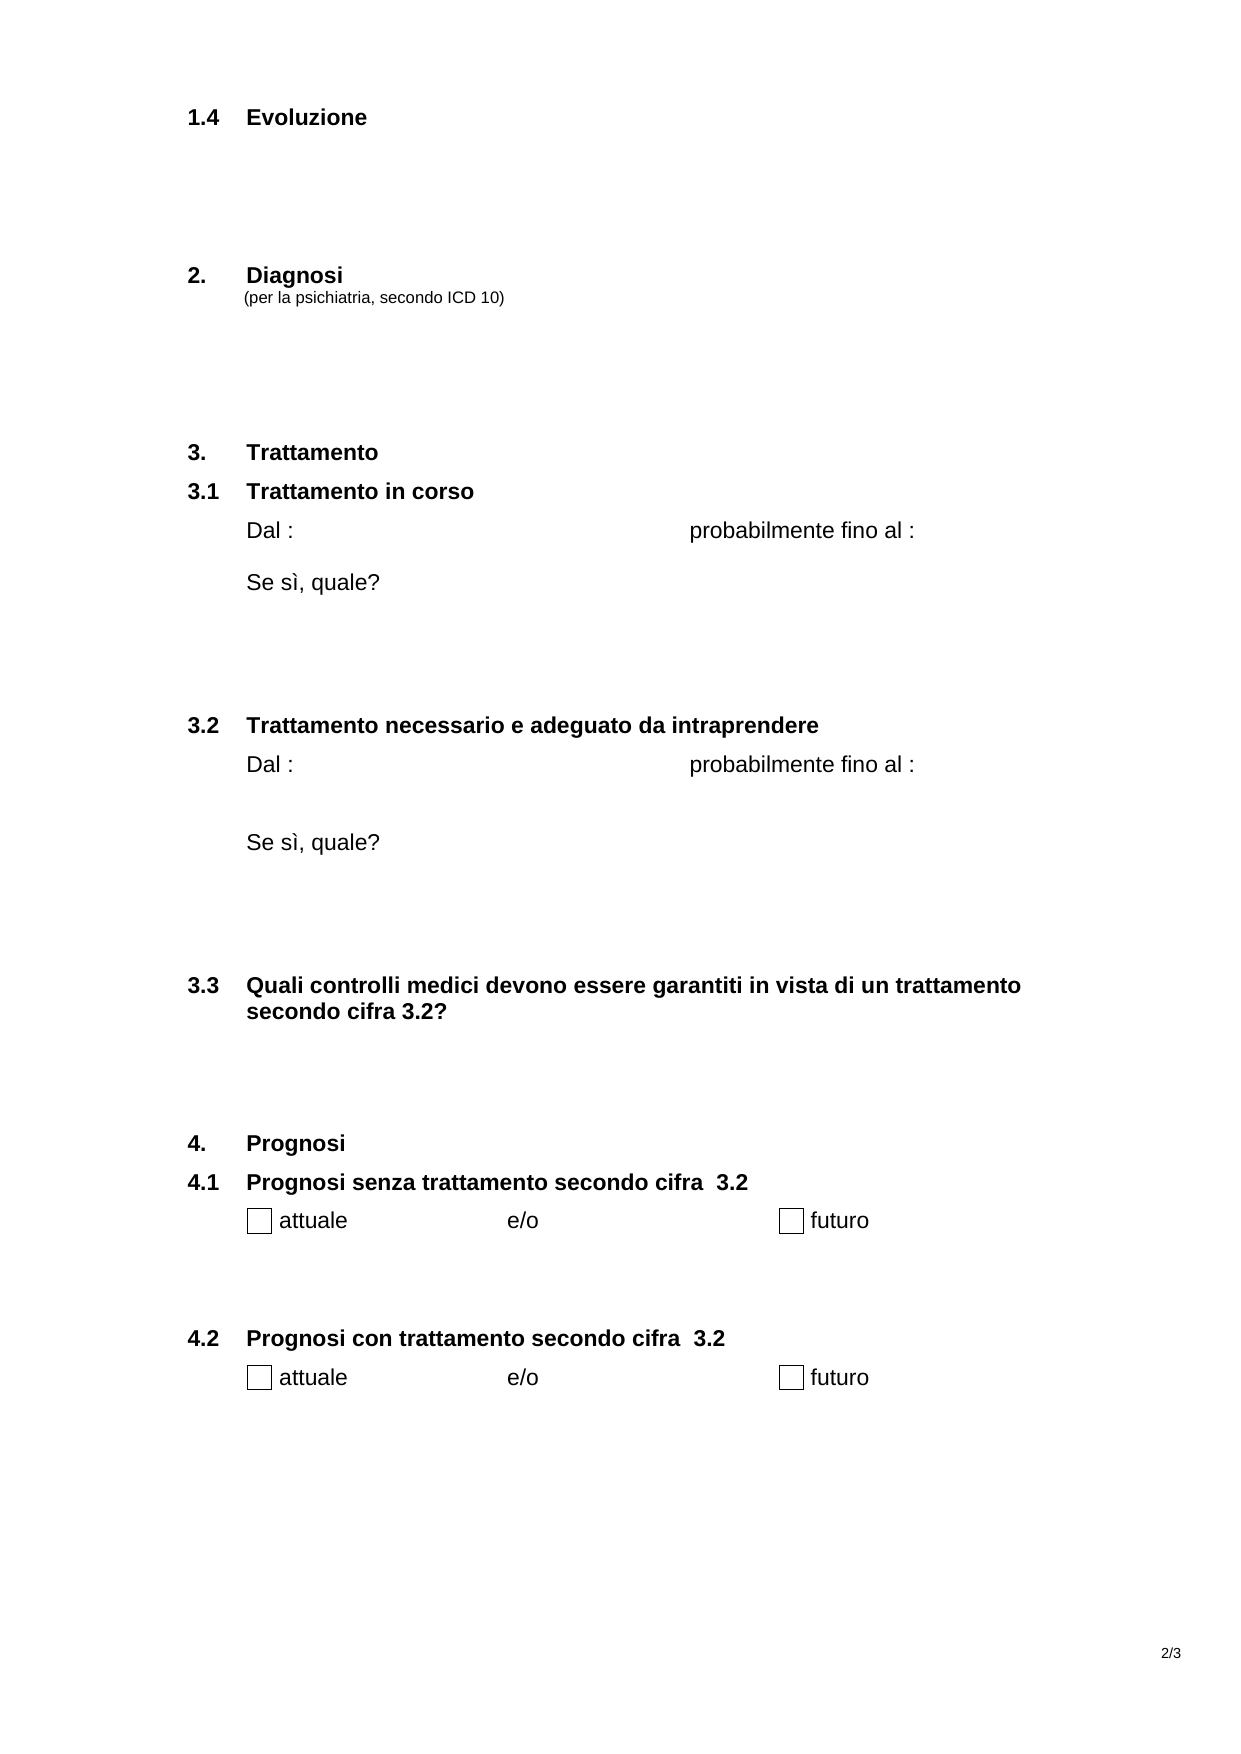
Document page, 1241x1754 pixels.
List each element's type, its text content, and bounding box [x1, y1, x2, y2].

subtitle 4. Prognosi [187, 1130, 1092, 1156]
text 3.2 Trattamento necessario e adeguato da intraprendere [187, 712, 1092, 738]
text 4.1 Prognosi senza trattamento secondo cifra 3.2 [187, 1169, 1092, 1195]
subtitle Diagnosi [187, 262, 1092, 288]
text 1.4 Evoluzione [187, 103, 1092, 156]
subtitle 3. Trattamento [187, 439, 1092, 465]
text Se sì, quale? [187, 829, 1092, 881]
text (per la psichiatria, secondo ICD 10) [243, 288, 1092, 307]
text Dal : probabilmente fino al : [187, 751, 1092, 777]
text 4.2 Prognosi con trattamento secondo cifra 3.2 [187, 1325, 1092, 1352]
text 3.1 Trattamento in corso [187, 478, 1092, 504]
text attuale e/o futuro [187, 1207, 1092, 1260]
text 3.3 Quali controlli medici devono essere garantiti in vista di un trattamento secondo cifra 3.2? [187, 972, 1092, 1051]
text Se sì, quale? [246, 569, 1092, 622]
text attuale e/o futuro [243, 1364, 1092, 1417]
text Dal : probabilmente fino al : [187, 517, 1092, 543]
